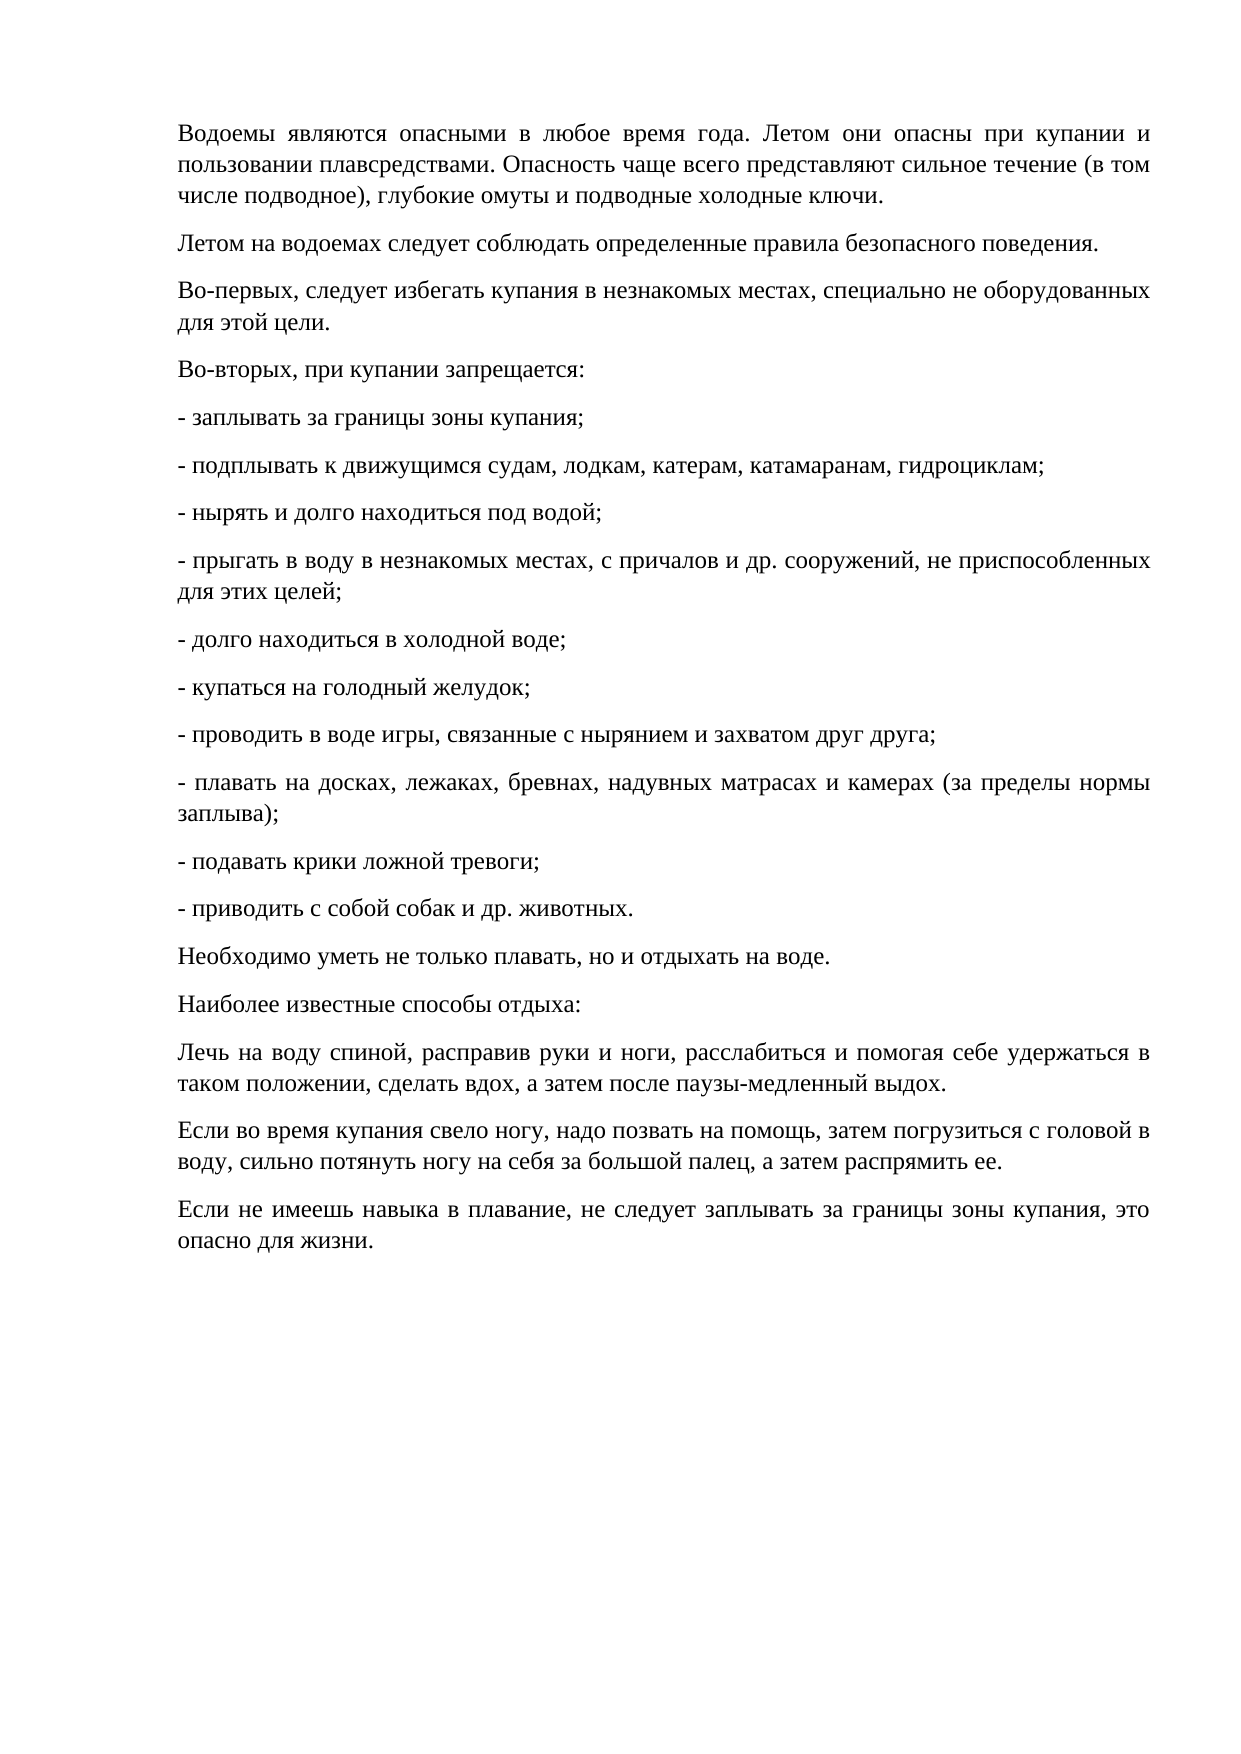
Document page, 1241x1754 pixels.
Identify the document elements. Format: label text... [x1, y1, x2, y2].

text Если во время купания свело ногу, надо позвать на помощь, затем погрузиться с головой в воду, сильно потянуть ногу на себя за большой палец, а затем распрямить ее. [177, 1115, 1152, 1175]
text - подавать крики ложной тревоги; [177, 846, 1152, 874]
text Наиболее известные способы отдыха: [177, 989, 1152, 1018]
text Во-первых, следует избегать купания в незнакомых местах, специально не оборудованных для этой цели. [177, 276, 1152, 335]
text Если не имеешь навыка в плавание, не следует заплывать за границы зоны купания, это опасно для жизни. [177, 1194, 1152, 1254]
text - приводить с собой собак и др. животных. [177, 893, 1152, 922]
text Лечь на воду спиной, расправив руки и ноги, расслабиться и помогая себе удержаться в таком положении, сделать вдох, а затем после паузы-медленный выдох. [177, 1037, 1152, 1096]
text - проводить в воде игры, связанные с нырянием и захватом друг друга; [177, 719, 1152, 748]
text - заплывать за границы зоны купания; [177, 402, 1152, 431]
text - нырять и долго находиться под водой; [177, 497, 1152, 526]
text - долго находиться в холодной воде; [177, 624, 1152, 653]
text Во-вторых, при купании запрещается: [177, 354, 1152, 383]
text - подплывать к движущимся судам, лодкам, катерам, катамаранам, гидроциклам; [177, 450, 1152, 478]
text Летом на водоемах следует соблюдать определенные правила безопасного поведения. [177, 228, 1152, 257]
text - прыгать в воду в незнакомых местах, с причалов и др. сооружений, не приспособленных для этих целей; [177, 545, 1152, 605]
text - плавать на досках, лежаках, бревнах, надувных матрасах и камерах (за пределы нормы заплыва); [177, 767, 1152, 827]
text - купаться на голодный желудок; [177, 672, 1152, 700]
text Необходимо уметь не только плавать, но и отдыхать на воде. [177, 941, 1152, 970]
text Водоемы являются опасными в любое время года. Летом они опасны при купании и пользовании плавсредствами. Опасность чаще всего представляют сильное течение (в том числе подводное), глубокие омуты и подводные холодные ключи. [177, 118, 1152, 209]
